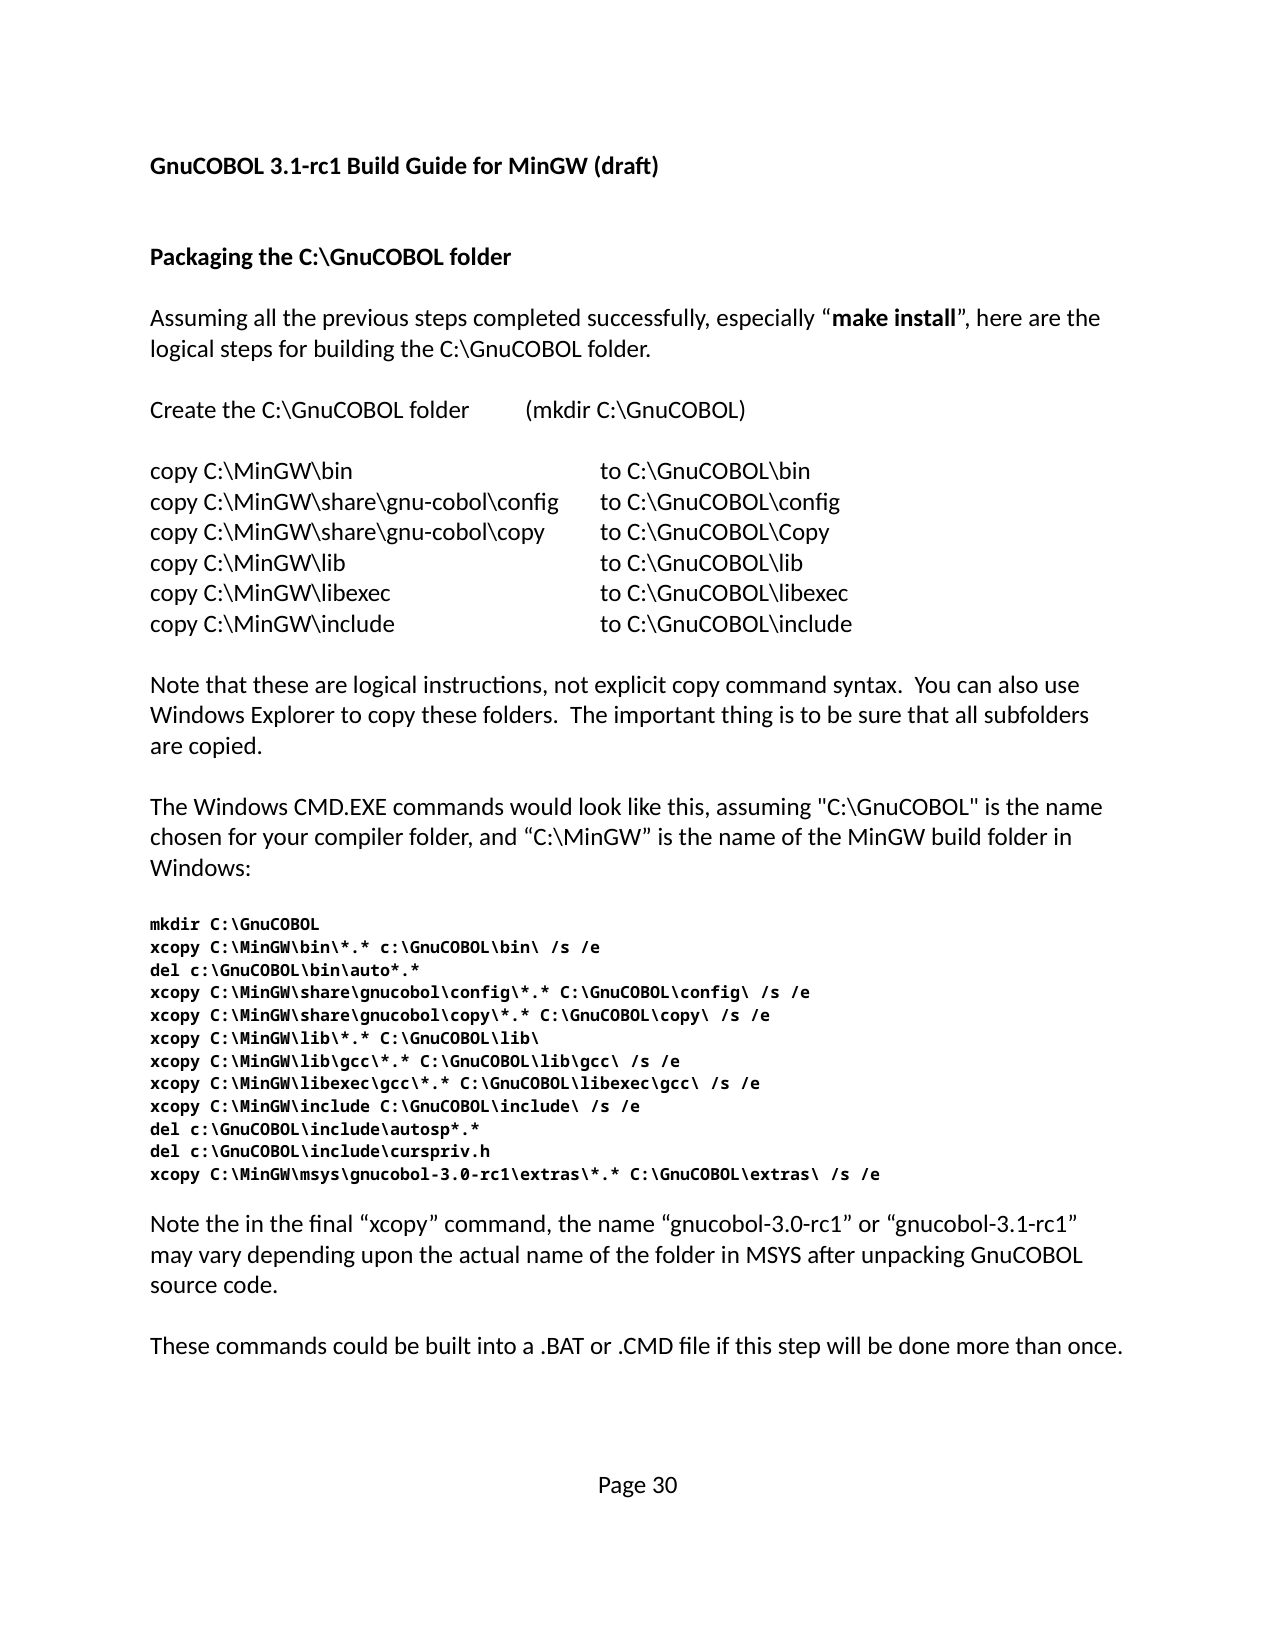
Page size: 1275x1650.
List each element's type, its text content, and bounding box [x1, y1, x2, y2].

text Create the C:\GnuCOBOL folder (mkdir C:\GnuCOBOL) [150, 394, 1125, 425]
text Packaging the C:\GnuCOBOL folder [150, 242, 1125, 272]
text copy C:\MinGW\libexec to C:\GnuCOBOL\libexec [150, 577, 1125, 608]
text Note that these are logical instructions, not explicit copy command syntax. You can also use Windows Explorer to copy these folders. The important thing is to be sure that all subfolders are copied. [150, 669, 1125, 760]
text xcopy C:\MinGW\bin\*.* c:\GnuCOBOL\bin\ /s /e [150, 936, 1125, 958]
text These commands could be built into a .BAT or .CMD file if this step will be done more than once. [150, 1330, 1125, 1361]
text Note the in the final “xcopy” command, the name “gnucobol-3.0-rc1” or “gnucobol-3.1-rc1” may vary depending upon the actual name of the folder in MSYS after unpacking GnuCOBOL source code. [150, 1208, 1125, 1300]
text copy C:\MinGW\include to C:\GnuCOBOL\include [150, 608, 1125, 638]
text copy C:\MinGW\share\gnu-cobol\copy to C:\GnuCOBOL\Copy [150, 516, 1125, 547]
text copy C:\MinGW\share\gnu-cobol\config to C:\GnuCOBOL\config [150, 486, 1125, 516]
text xcopy C:\MinGW\share\gnucobol\copy\*.* C:\GnuCOBOL\copy\ /s /e [150, 1004, 1125, 1027]
text The Windows CMD.EXE commands would look like this, assuming "C:\GnuCOBOL" is the name chosen for your compiler folder, and “C:\MinGW” is the name of the MinGW build folder in Windows: [150, 791, 1125, 882]
text xcopy C:\MinGW\lib\gcc\*.* C:\GnuCOBOL\lib\gcc\ /s /e [150, 1049, 1125, 1072]
text xcopy C:\MinGW\share\gnucobol\config\*.* C:\GnuCOBOL\config\ /s /e [150, 981, 1125, 1004]
text copy C:\MinGW\lib to C:\GnuCOBOL\lib [150, 547, 1125, 577]
text xcopy C:\MinGW\lib\*.* C:\GnuCOBOL\lib\ [150, 1027, 1125, 1049]
text del c:\GnuCOBOL\bin\auto*.* [150, 958, 1125, 981]
text del c:\GnuCOBOL\include\autosp*.* [150, 1117, 1125, 1140]
text mkdir C:\GnuCOBOL [150, 913, 1125, 936]
text del c:\GnuCOBOL\include\curspriv.h [150, 1140, 1125, 1163]
text copy C:\MinGW\bin to C:\GnuCOBOL\bin [150, 455, 1125, 486]
text xcopy C:\MinGW\include C:\GnuCOBOL\include\ /s /e [150, 1095, 1125, 1117]
text Assuming all the previous steps completed successfully, especially “make install”, here are the logical steps for building the C:\GnuCOBOL folder. [150, 303, 1125, 364]
text xcopy C:\MinGW\msys\gnucobol-3.0-rc1\extras\*.* C:\GnuCOBOL\extras\ /s /e [150, 1163, 1125, 1186]
text xcopy C:\MinGW\libexec\gcc\*.* C:\GnuCOBOL\libexec\gcc\ /s /e [150, 1072, 1125, 1095]
